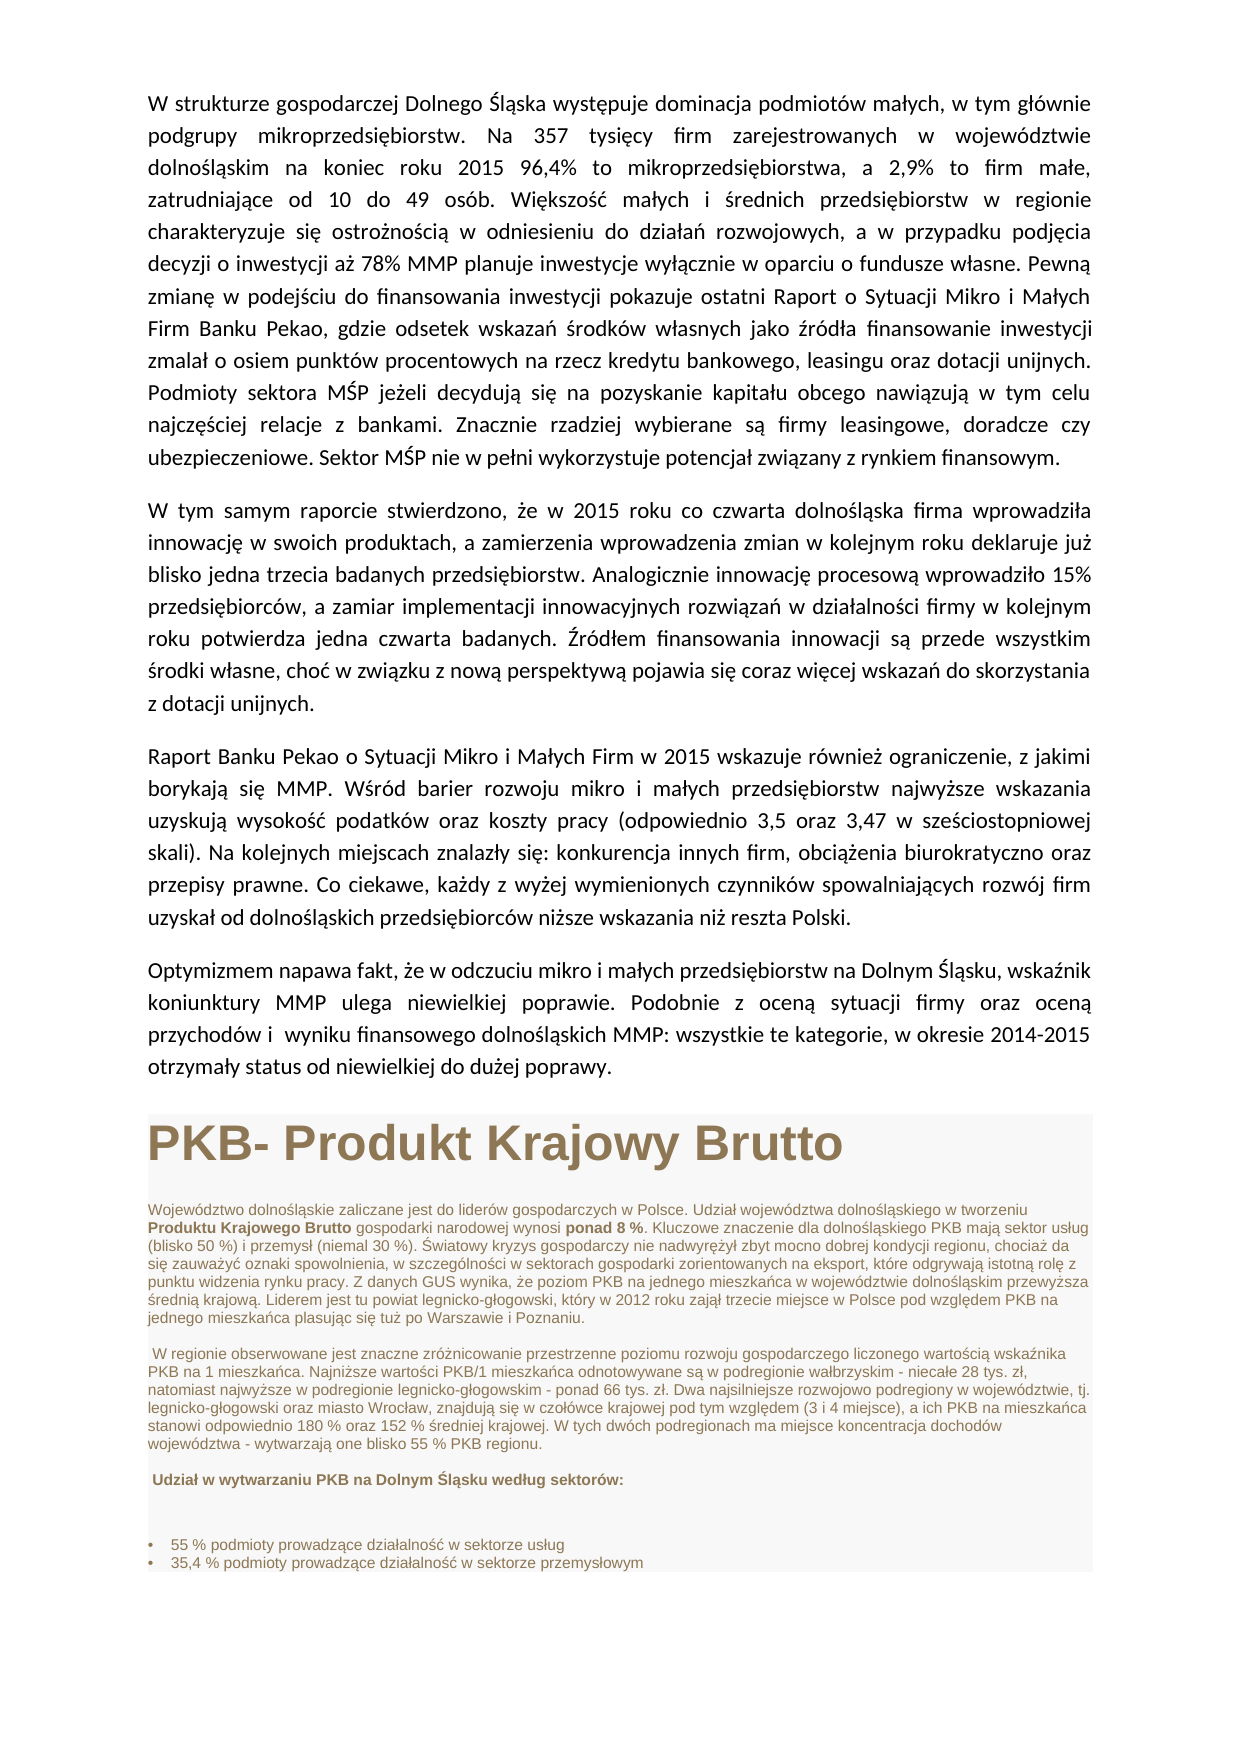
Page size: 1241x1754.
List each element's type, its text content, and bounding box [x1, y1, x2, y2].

text Raport Banku Pekao o Sytuacji Mikro i Małych Firm w 2015 wskazuje również ograniczenie, z jakimi borykają się MMP. Wśród barier rozwoju mikro i małych przedsiębiorstw najwyższe wskazania uzyskują wysokość podatków oraz koszty pracy (odpowiednio 3,5 oraz 3,47 w sześciostopniowej skali). Na kolejnych miejscach znalazły się: konkurencja innych firm, obciążenia biurokratyczno oraz przepisy prawne. Co ciekawe, każdy z wyżej wymienionych czynników spowalniających rozwój firm uzyskał od dolnośląskich przedsiębiorców niższe wskazania niż reszta Polski. [148, 742, 1093, 931]
text PKB- Produkt Krajowy Brutto [148, 1114, 1093, 1171]
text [148, 1518, 1093, 1572]
text W strukturze gospodarczej Dolnego Śląska występuje dominacja podmiotów małych, w tym głównie podgrupy mikroprzedsiębiorstw. Na 357 tysięcy firm zarejestrowanych w województwie dolnośląskim na koniec roku 2015 96,4% to mikroprzedsiębiorstwa, a 2,9% to firm małe, zatrudniające od 10 do 49 osób. Większość małych i średnich przedsiębiorstw w regionie charakteryzuje się ostrożnością w odniesieniu do działań rozwojowych, a w przypadku podjęcia decyzji o inwestycji aż 78% MMP planuje inwestycje wyłącznie w oparciu o fundusze własne. Pewną zmianę w podejściu do finansowania inwestycji pokazuje ostatni Raport o Sytuacji Mikro i Małych Firm Banku Pekao, gdzie odsetek wskazań środków własnych jako źródła finansowanie inwestycji zmalał o osiem punktów procentowych na rzecz kredytu bankowego, leasingu oraz dotacji unijnych. Podmioty sektora MŚP jeżeli decydują się na pozyskanie kapitału obcego nawiązują w tym celu najczęściej relacje z bankami. Znacznie rzadziej wybierane są firmy leasingowe, doradcze czy ubezpieczeniowe. Sektor MŚP nie w pełni wykorzystuje potencjał związany z rynkiem finansowym. [148, 89, 1093, 471]
text Optymizmem napawa fakt, że w odczuciu mikro i małych przedsiębiorstw na Dolnym Śląsku, wskaźnik koniunktury MMP ulega niewielkiej poprawie. Podobnie z oceną sytuacji firmy oraz oceną przychodów i wyniku finansowego dolnośląskich MMP: wszystkie te kategorie, w okresie 2014-2015 otrzymały status od niewielkiej do dużej poprawy. [148, 956, 1093, 1080]
text W tym samym raporcie stwierdzono, że w 2015 roku co czwarta dolnośląska firma wprowadziła innowację w swoich produktach, a zamierzenia wprowadzenia zmian w kolejnym roku deklaruje już blisko jedna trzecia badanych przedsiębiorstw. Analogicznie innowację procesową wprowadziło 15% przedsiębiorców, a zamiar implementacji innowacyjnych rozwiązań w działalności firmy w kolejnym roku potwierdza jedna czwarta badanych. Źródłem finansowania innowacji są przede wszystkim środki własne, choć w związku z nową perspektywą pojawia się coraz więcej wskazań do skorzystania z dotacji unijnych. [148, 496, 1093, 717]
text Województwo dolnośląskie zaliczane jest do liderów gospodarczych w Polsce. Udział województwa dolnośląskiego w tworzeniu Produktu Krajowego Brutto gospodarki narodowej wynosi ponad 8 %. Kluczowe znaczenie dla dolnośląskiego PKB mają sektor usług (blisko 50 %) i przemysł (niemal 30 %). Światowy kryzys gospodarczy nie nadwyrężył zbyt mocno dobrej kondycji regionu, chociaż da się zauważyć oznaki spowolnienia, w szczególności w sektorach gospodarki zorientowanych na eksport, które odgrywają istotną rolę z punktu widzenia rynku pracy. Z danych GUS wynika, że poziom PKB na jednego mieszkańca w województwie dolnośląskim przewyższa średnią krajową. Liderem jest tu powiat legnicko-głogowski, który w 2012 roku zajął trzecie miejsce w Polsce pod względem PKB na jednego mieszkańca plasując się tuż po Warszawie i Poznaniu. W regionie obserwowane jest znaczne zróżnicowanie przestrzenne poziomu rozwoju gospodarczego liczonego wartością wskaźnika PKB na 1 mieszkańca. Najniższe wartości PKB/1 mieszkańca odnotowywane są w podregionie wałbrzyskim - niecałe 28 tys. zł, natomiast najwyższe w podregionie legnicko-głogowskim - ponad 66 tys. zł. Dwa najsilniejsze rozwojowo podregiony w województwie, tj. legnicko-głogowski oraz miasto Wrocław, znajdują się w czołówce krajowej pod tym względem (3 i 4 miejsce), a ich PKB na mieszkańca stanowi odpowiednio 180 % oraz 152 % średniej krajowej. W tych dwóch podregionach ma miejsce koncentracja dochodów województwa - wytwarzają one blisko 55 % PKB regionu. Udział w wytwarzaniu PKB na Dolnym Śląsku według sektorów: [148, 1200, 1093, 1489]
